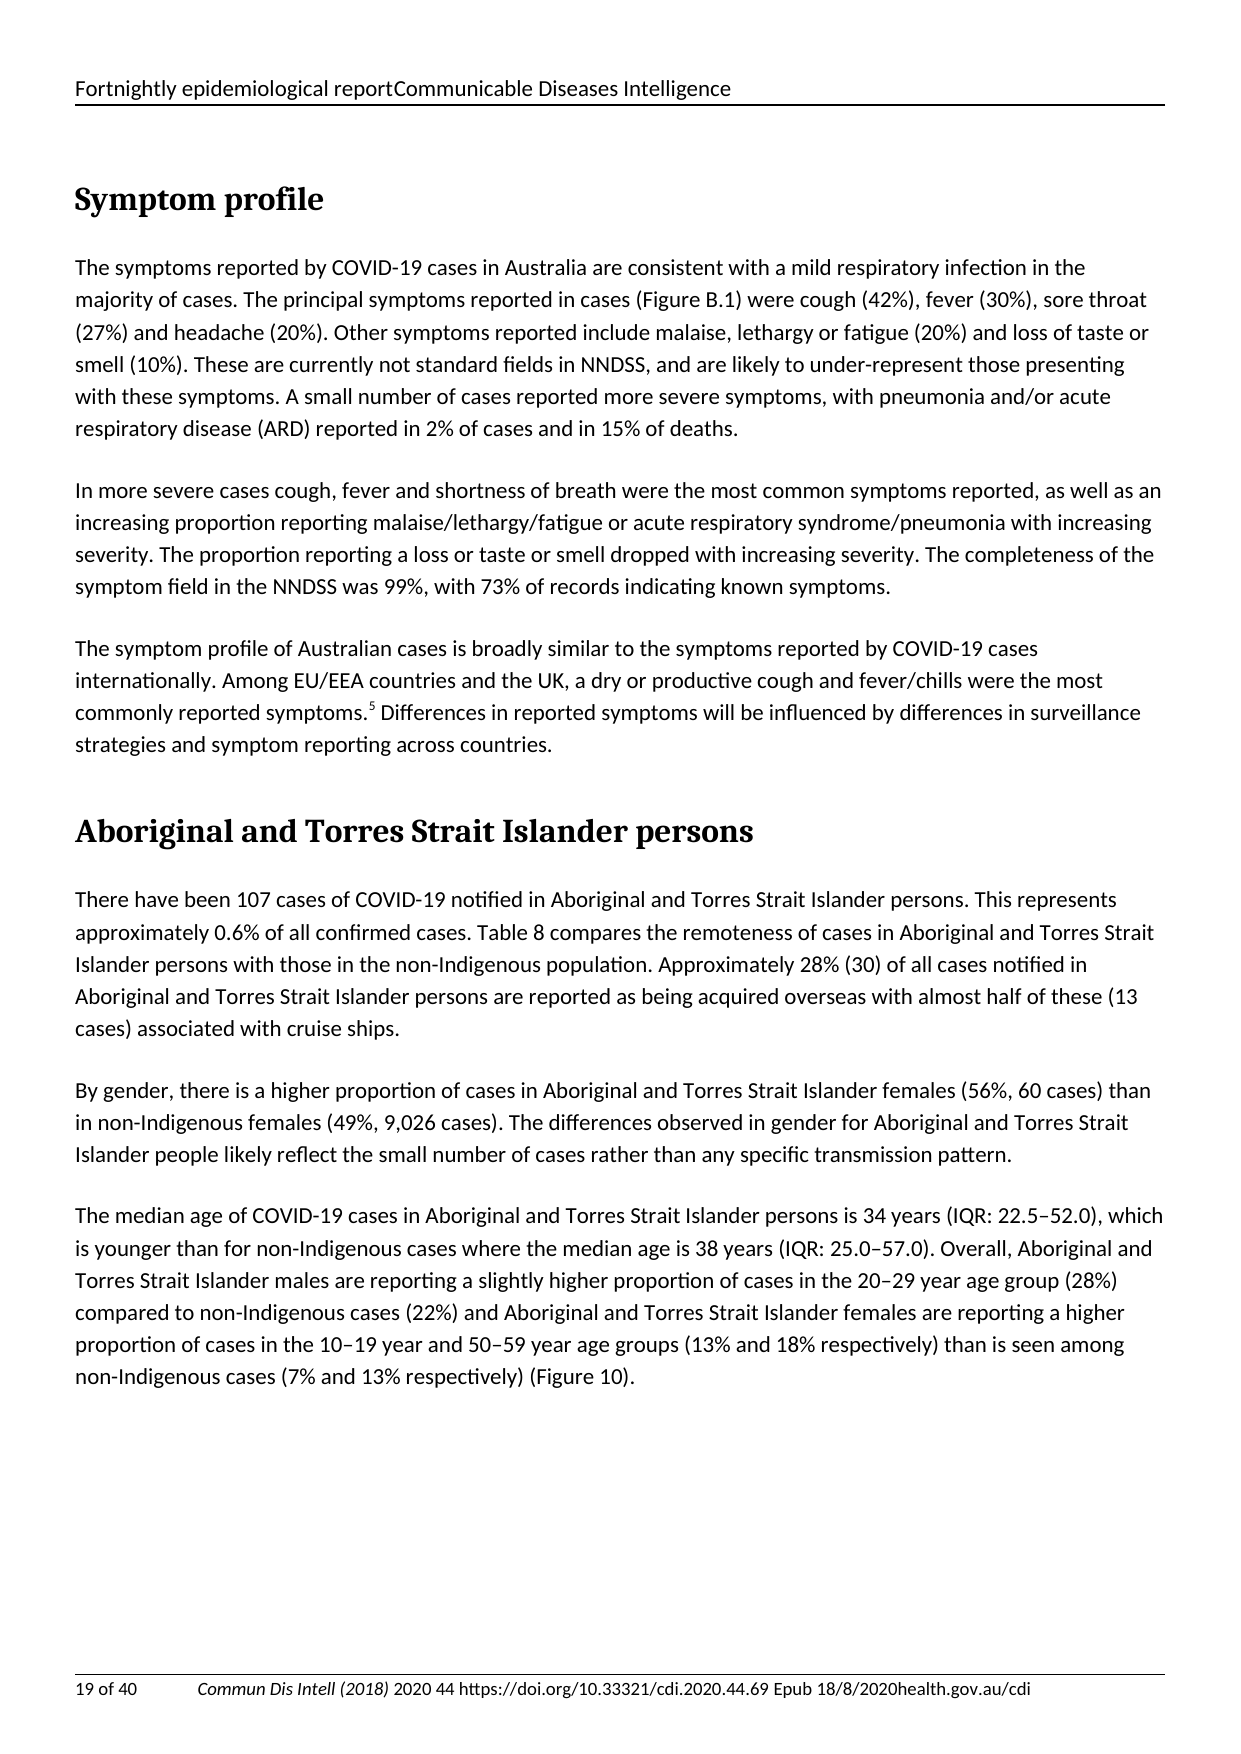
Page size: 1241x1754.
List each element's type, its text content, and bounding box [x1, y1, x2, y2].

text By gender, there is a higher proportion of cases in Aboriginal and Torres Strait Islander females (56%, 60 cases) than in non-Indigenous females (49%, 9,026 cases). The differences observed in gender for Aboriginal and Torres Strait Islander people likely reflect the small number of cases rather than any specific transmission pattern. [75, 1076, 1165, 1168]
text The symptom profile of Australian cases is broadly similar to the symptoms reported by COVID-19 cases internationally. Among EU/EEA countries and the UK, a dry or productive cough and fever/chills were the most commonly reported symptoms.5 Differences in reported symptoms will be influenced by differences in surveillance strategies and symptom reporting across countries. [75, 634, 1165, 758]
text There have been 107 cases of COVID-19 notified in Aboriginal and Torres Strait Islander persons. This represents approximately 0.6% of all confirmed cases. Table 8 compares the remoteness of cases in Aboriginal and Torres Strait Islander persons with those in the non-Indigenous population. Approximately 28% (30) of all cases notified in Aboriginal and Torres Strait Islander persons are reported as being acquired overseas with almost half of these (13 cases) associated with cruise ships. [75, 886, 1165, 1042]
text In more severe cases cough, fever and shortness of breath were the most common symptoms reported, as well as an increasing proportion reporting malaise/lethargy/fatigue or acute respiratory syndrome/pneumonia with increasing severity. The proportion reporting a loss or taste or smell dropped with increasing severity. The completeness of the symptom field in the NNDSS was 99%, with 73% of records indicating known symptoms. [75, 476, 1165, 600]
subtitle Aboriginal and Torres Strait Islander persons [75, 812, 1165, 851]
text The symptoms reported by COVID-19 cases in Australia are consistent with a mild respiratory infection in the majority of cases. The principal symptoms reported in cases (Figure B.1) were cough (42%), fever (30%), sore throat (27%) and headache (20%). Other symptoms reported include malaise, lethargy or fatigue (20%) and loss of taste or smell (10%). These are currently not standard fields in NNDSS, and are likely to under-represent those presenting with these symptoms. A small number of cases reported more severe symptoms, with pneumonia and/or acute respiratory disease (ARD) reported in 2% of cases and in 15% of deaths. [75, 253, 1165, 442]
text The median age of COVID-19 cases in Aboriginal and Torres Strait Islander persons is 34 years (IQR: 22.5–52.0), which is younger than for non-Indigenous cases where the median age is 38 years (IQR: 25.0–57.0). Overall, Aboriginal and Torres Strait Islander males are reporting a slightly higher proportion of cases in the 20–29 year age group (28%) compared to non-Indigenous cases (22%) and Aboriginal and Torres Strait Islander females are reporting a higher proportion of cases in the 10–19 year and 50–59 year age groups (13% and 18% respectively) than is seen among non-Indigenous cases (7% and 13% respectively) (Figure 10). [75, 1201, 1165, 1390]
subtitle Symptom profile [75, 180, 1165, 218]
